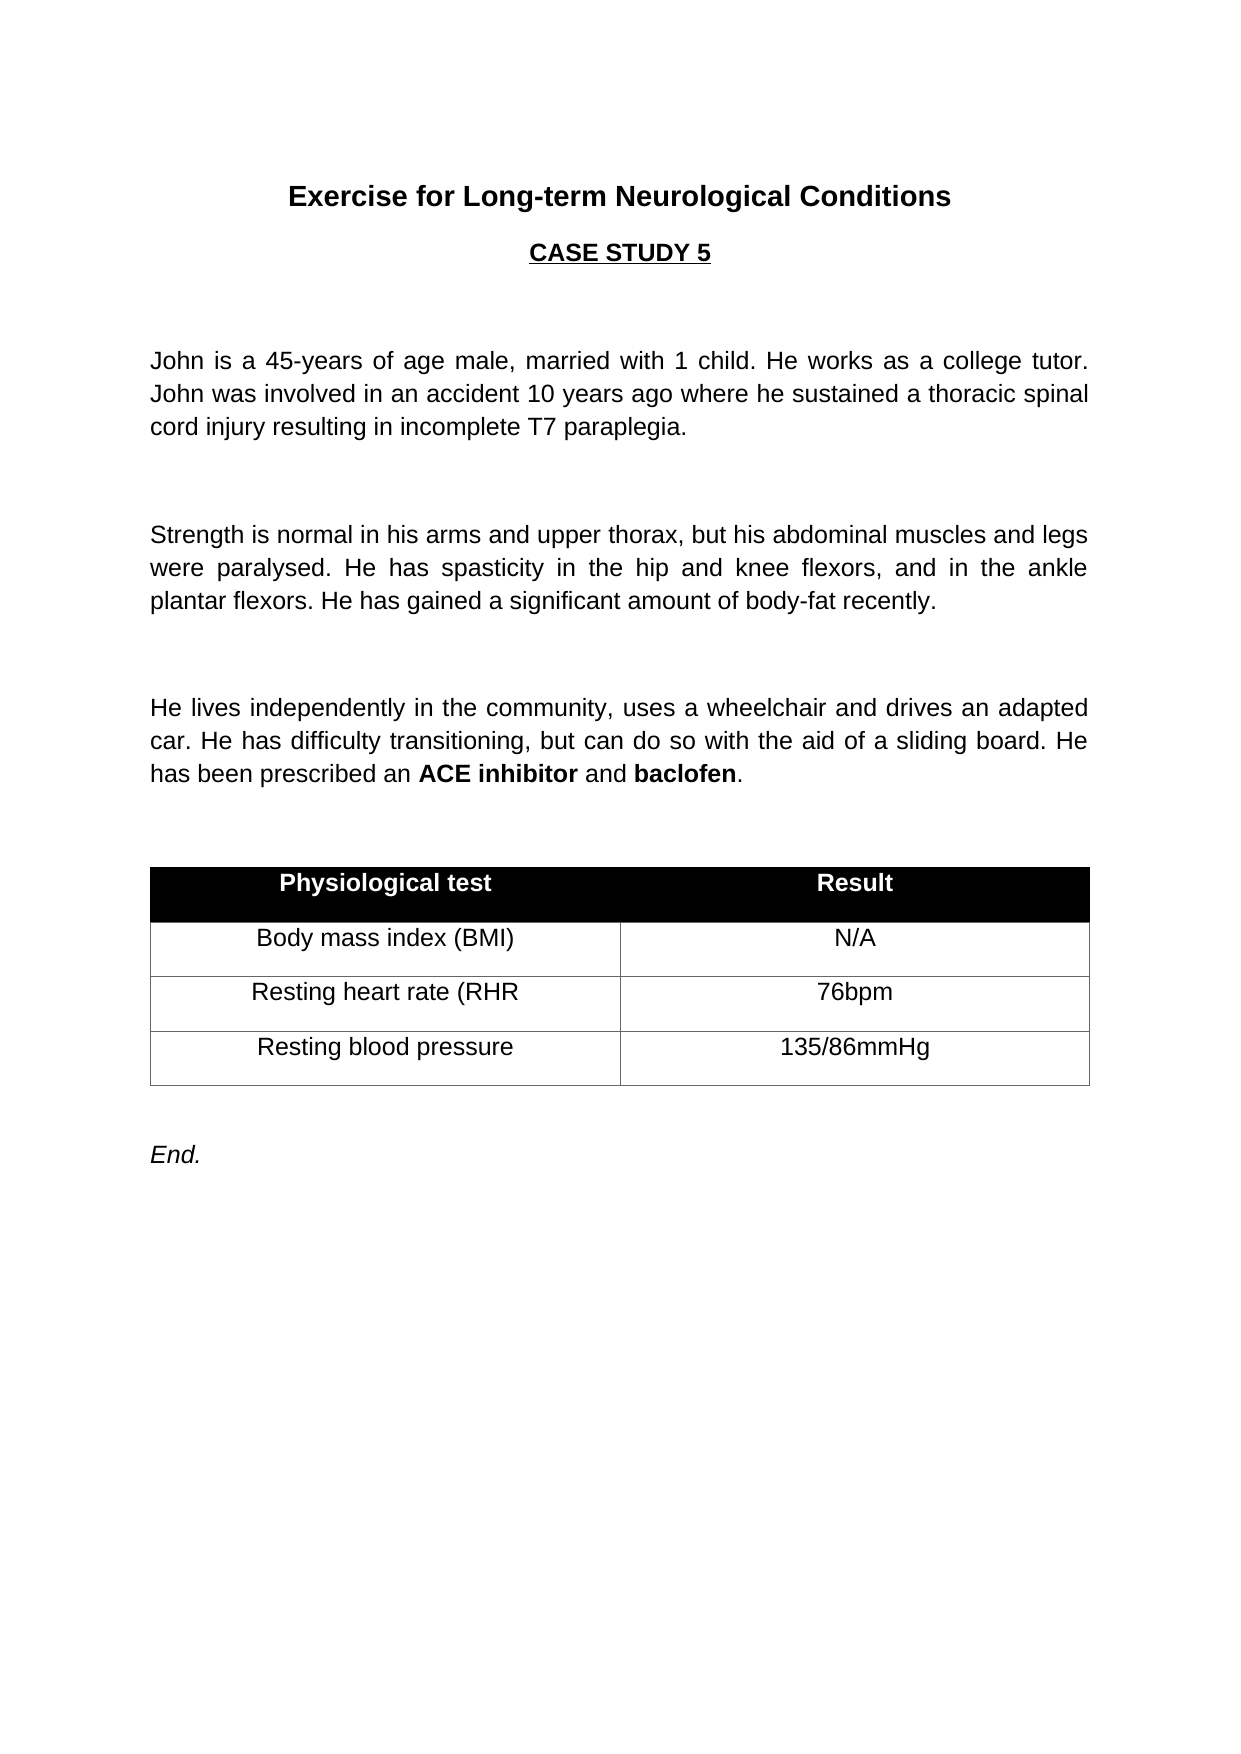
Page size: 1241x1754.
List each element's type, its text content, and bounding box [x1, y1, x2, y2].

table_header Result [621, 868, 1089, 922]
text Strength is normal in his arms and upper thorax, but his abdominal muscles and legs were paralysed. He has spasticity in the hip and knee flexors, and in the ankle plantar flexors. He has gained a significant amount of body-fat recently. [150, 519, 1090, 614]
text CASE STUDY 5 [150, 238, 1090, 267]
table_cell Resting blood pressure [151, 1032, 620, 1085]
table_cell 76bpm [621, 977, 1089, 1031]
text Exercise for Long-term Neurological Conditions [150, 179, 1090, 212]
text John is a 45-years of age male, married with 1 child. He works as a college tutor. John was involved in an accident 10 years ago where he sustained a thoracic spinal cord injury resulting in incomplete T7 paraplegia. [150, 346, 1090, 441]
table_cell Resting heart rate (RHR [151, 977, 620, 1031]
table_cell 135/86mmHg [621, 1032, 1089, 1085]
table_cell N/A [621, 923, 1089, 976]
text He lives independently in the community, uses a wheelchair and drives an adapted car. He has difficulty transitioning, but can do so with the aid of a sliding board. He has been prescribed an ACE inhibitor and baclofen. [150, 693, 1090, 788]
table_cell Body mass index (BMI) [151, 923, 620, 976]
table_header Physiological test [151, 868, 620, 922]
text End. [150, 1140, 1090, 1169]
